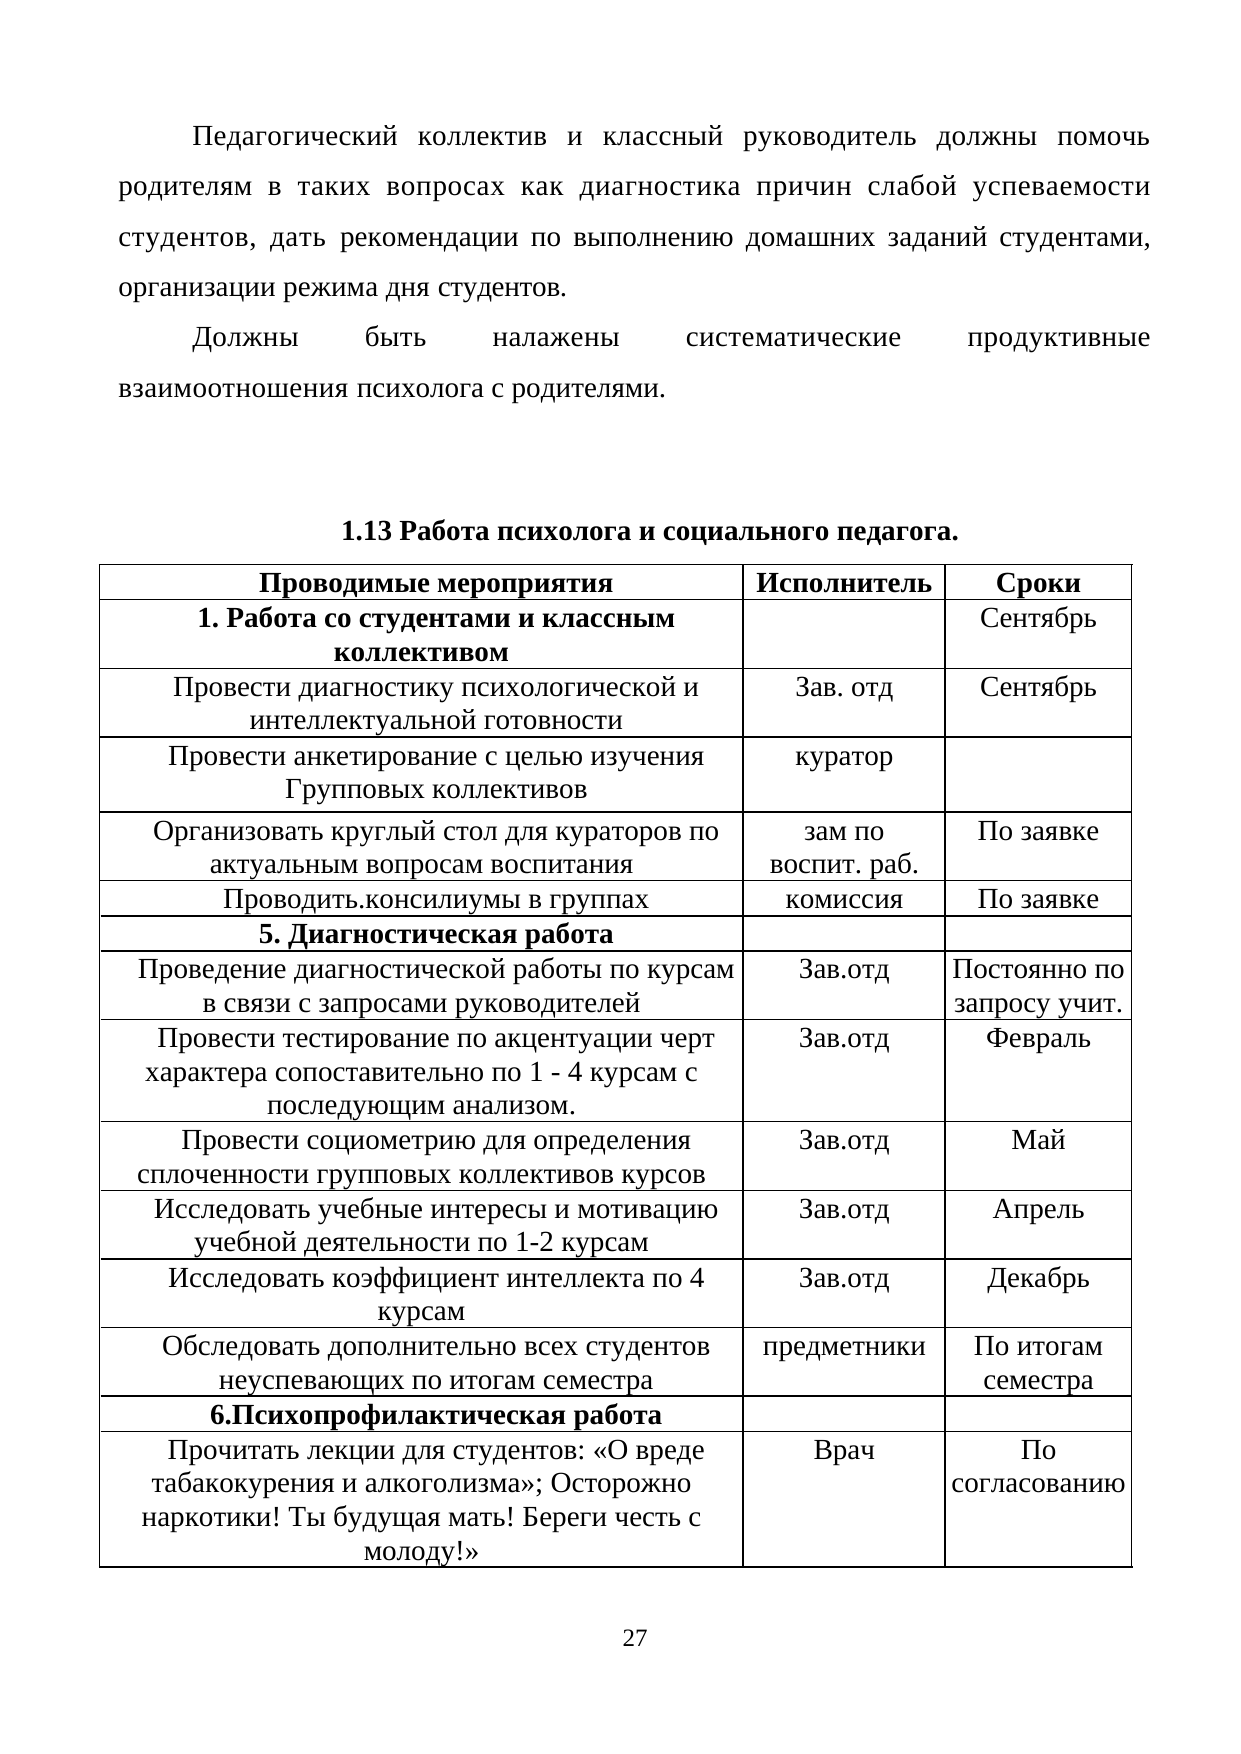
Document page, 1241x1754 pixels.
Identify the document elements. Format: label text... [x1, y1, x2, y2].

table_cell Провести тестирование по акцентуации черт характера сопоставительно по 1 - 4 курсам с последующим анализом. [100, 1020, 742, 1121]
table_cell зам по воспит. раб. [744, 813, 944, 880]
table_cell комиссия [744, 881, 944, 915]
table_cell По согласованию [946, 1432, 1131, 1566]
table_cell [744, 1397, 944, 1431]
table_header Исполнитель [744, 565, 944, 599]
text Педагогический коллектив и классный руководитель должны помочь родителям в таких вопросах как диагностика причин слабой успеваемости студентов, дать рекомендации по выполнению домашних заданий студентами, организации режима дня студентов. [118, 118, 1152, 303]
table_cell Исследовать коэффициент интеллекта по 4 курсам [100, 1259, 742, 1327]
table_cell Сентябрь [946, 669, 1131, 736]
table_cell [946, 917, 1131, 950]
table_cell Май [946, 1122, 1131, 1189]
text 1.13 Работа психолога и социального педагога. [118, 513, 1152, 547]
table_cell По заявке [946, 813, 1131, 880]
table_cell Проводить.консилиумы в группах [100, 881, 742, 915]
table_cell 5. Диагностическая работа [100, 916, 742, 950]
table_cell По итогам семестра [946, 1328, 1131, 1395]
table_cell Зав.отд [744, 952, 944, 1019]
table_header Проводимые мероприятия [100, 565, 742, 599]
table_cell Зав.отд [744, 1260, 944, 1327]
table_cell Обследовать дополнительно всех студентов неуспевающих по итогам семестра [100, 1328, 742, 1395]
table_cell 6.Психопрофилактическая работа [100, 1396, 742, 1431]
table_cell куратор [744, 738, 944, 811]
text Должны быть налажены систематические продуктивные взаимоотношения психолога с родителями. [118, 319, 1152, 403]
table_cell Зав. отд [744, 669, 944, 736]
table_cell [946, 1397, 1131, 1431]
table_cell Декабрь [946, 1260, 1131, 1327]
table_cell 1. Работа со студентами и классным коллективом [100, 600, 742, 667]
table_cell [744, 600, 944, 667]
table_cell Зав.отд [744, 1020, 944, 1121]
table_cell Апрель [946, 1191, 1131, 1258]
table_cell Зав.отд [744, 1122, 944, 1189]
table_cell Февраль [946, 1020, 1131, 1121]
table_cell Исследовать учебные интересы и мотивацию учебной деятельности по 1-2 курсам [100, 1191, 742, 1258]
table_cell Проведение диагностической работы по курсам в связи с запросами руководителей [100, 951, 742, 1019]
table_cell Сентябрь [946, 600, 1131, 667]
table_cell [744, 917, 944, 950]
table_cell предметники [744, 1328, 944, 1395]
table_cell Провести социометрию для определения сплоченности групповых коллективов курсов [100, 1122, 742, 1189]
table_cell [946, 738, 1131, 811]
table_cell Организовать круглый стол для кураторов по актуальным вопросам воспитания [100, 813, 742, 880]
table_cell Прочитать лекции для студентов: «О вреде табакокурения и алкоголизма»; Осторожно наркотики! Ты будущая мать! Береги честь с молоду!» [100, 1432, 742, 1566]
table_cell Провести анкетирование с целью изучения Групповых коллективов [100, 738, 742, 811]
table_cell Зав.отд [744, 1191, 944, 1258]
table_cell Провести диагностику психологической и интеллектуальной готовности [100, 669, 742, 736]
table_header Сроки [946, 565, 1131, 599]
table_cell Врач [744, 1432, 944, 1566]
table_cell По заявке [946, 881, 1131, 915]
table_cell Постоянно по запросу учит. [946, 952, 1131, 1019]
